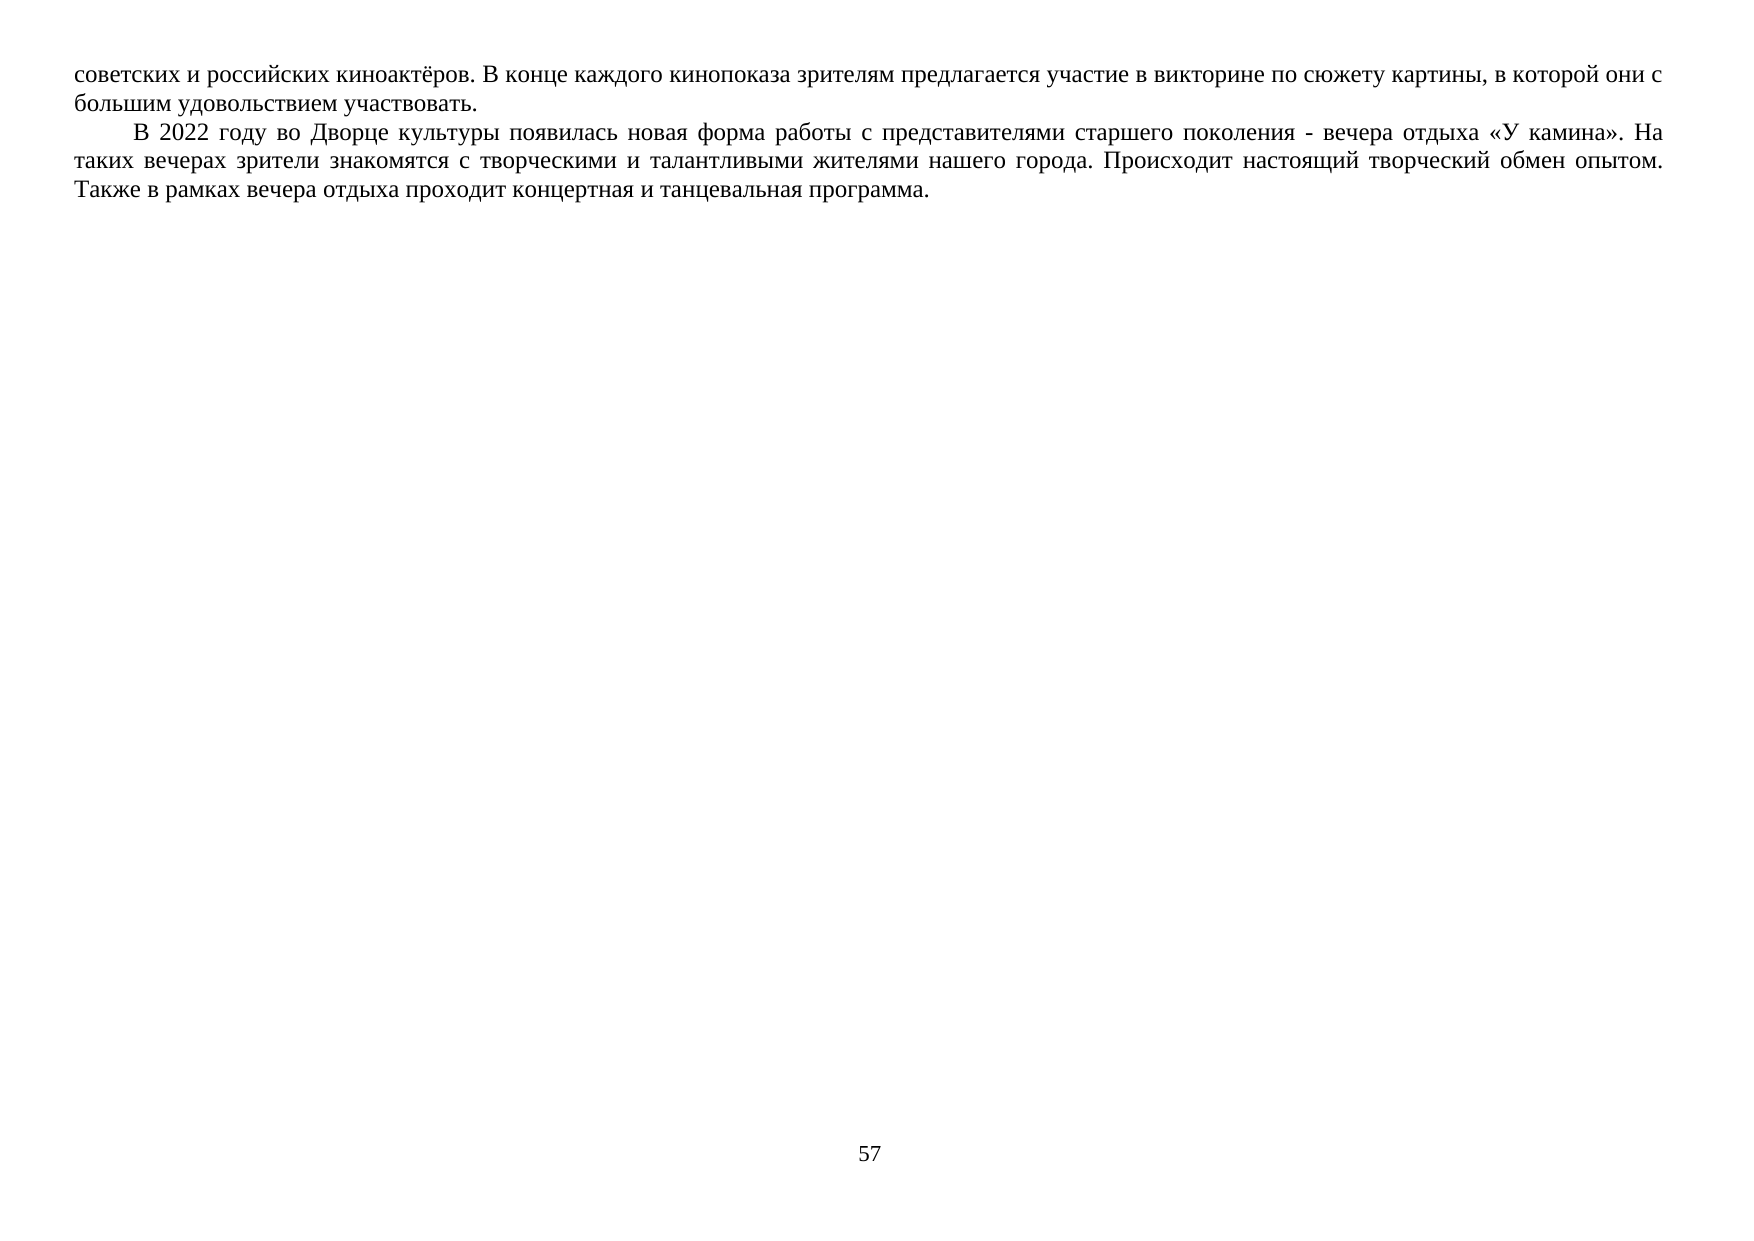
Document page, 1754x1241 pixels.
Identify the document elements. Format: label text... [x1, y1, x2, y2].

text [74, 59, 1665, 117]
text В 2022 году во Дворце культуры появилась новая форма работы с представителями старшего поколения - вечера отдыха «У камина». На таких вечерах зрители знакомятся с творческими и талантливыми жителями нашего города. Происходит настоящий творческий обмен опытом. Также в рамках вечера отдыха проходит концертная и танцевальная программа. [74, 117, 1665, 203]
